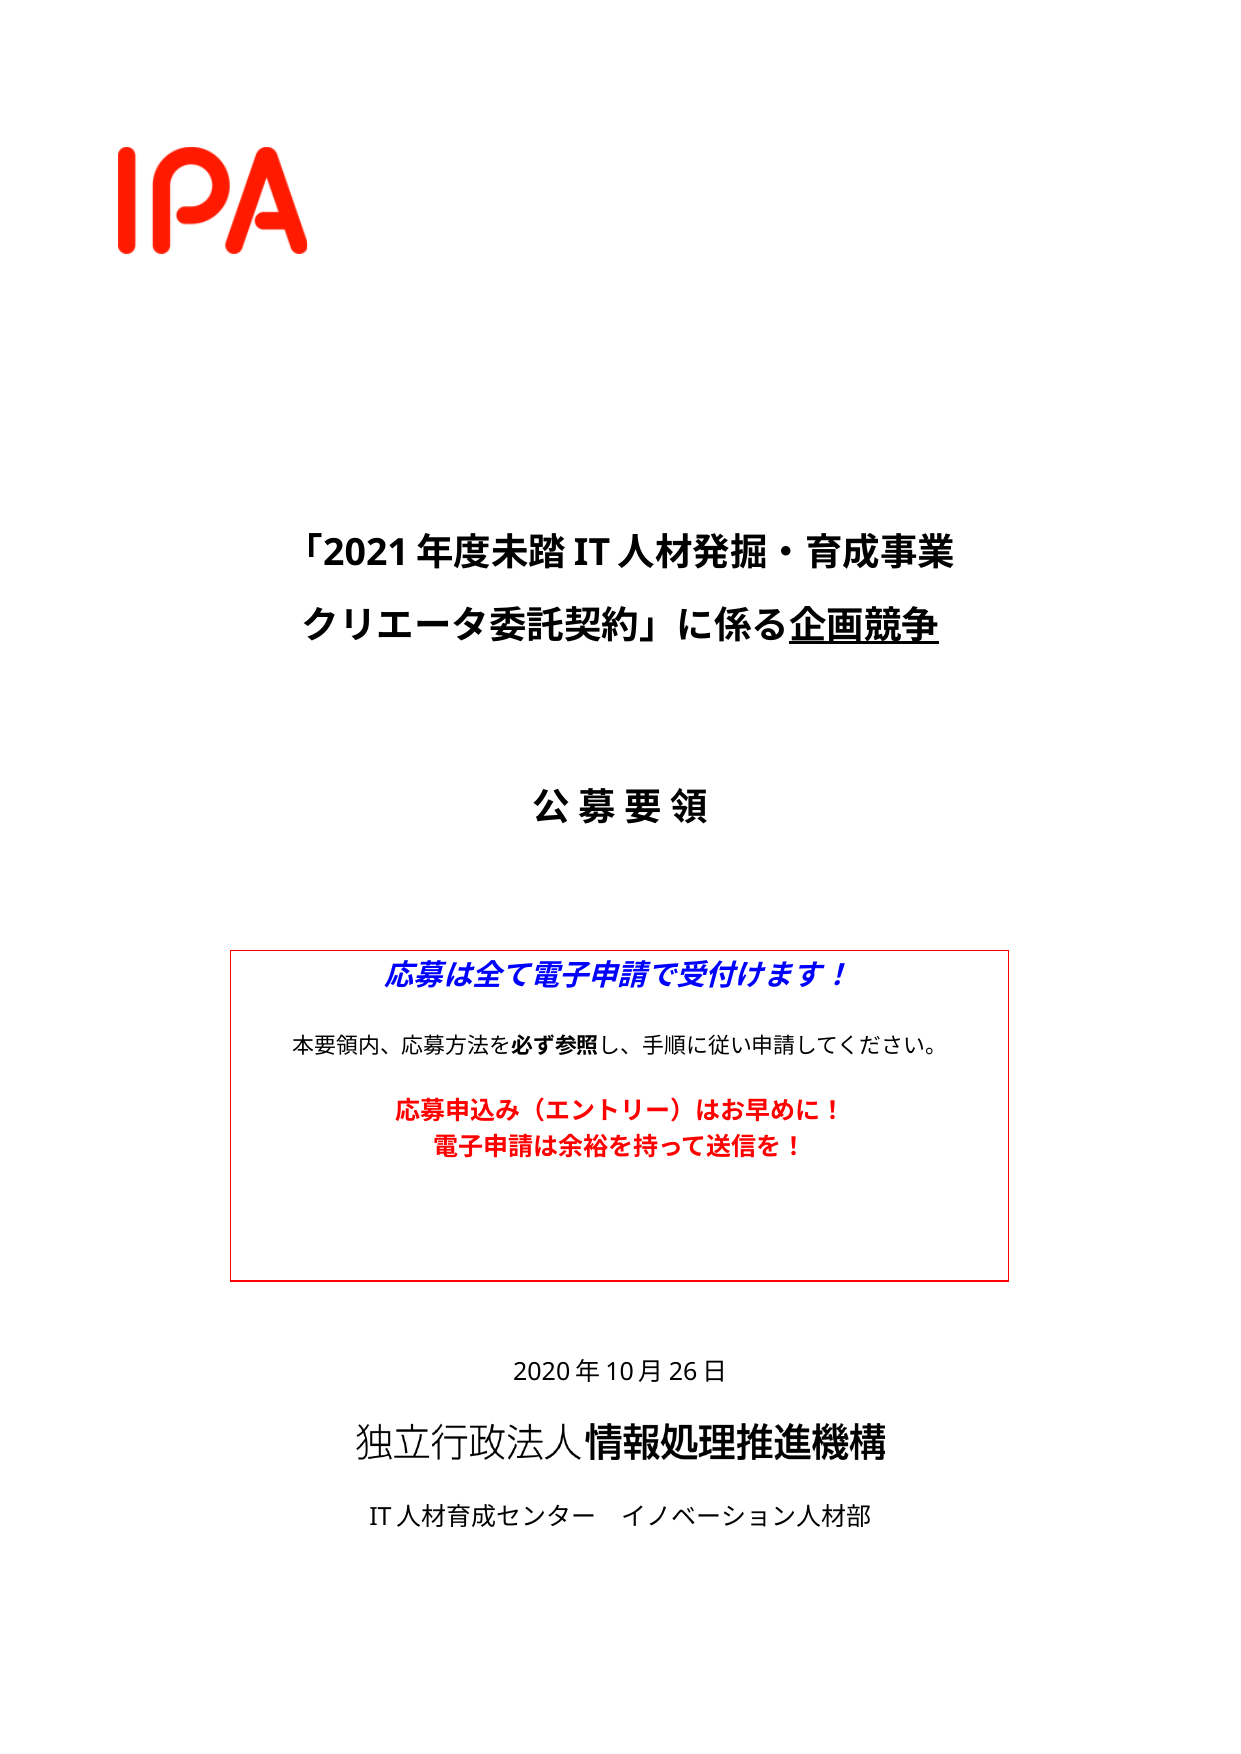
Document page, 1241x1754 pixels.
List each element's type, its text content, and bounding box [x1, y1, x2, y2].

text IT人材育成センター イノベーション人材部 [118, 1497, 1122, 1533]
text 「2021年度未踏IT人材発掘・育成事業 [118, 512, 1122, 585]
text 2020年10月26日 [118, 1351, 1122, 1387]
text クリエータ委託契約」に係る企画競争 [118, 585, 1122, 658]
text 公 募 要 領 [118, 767, 1122, 840]
picture [355, 1423, 885, 1460]
picture [118, 147, 308, 254]
